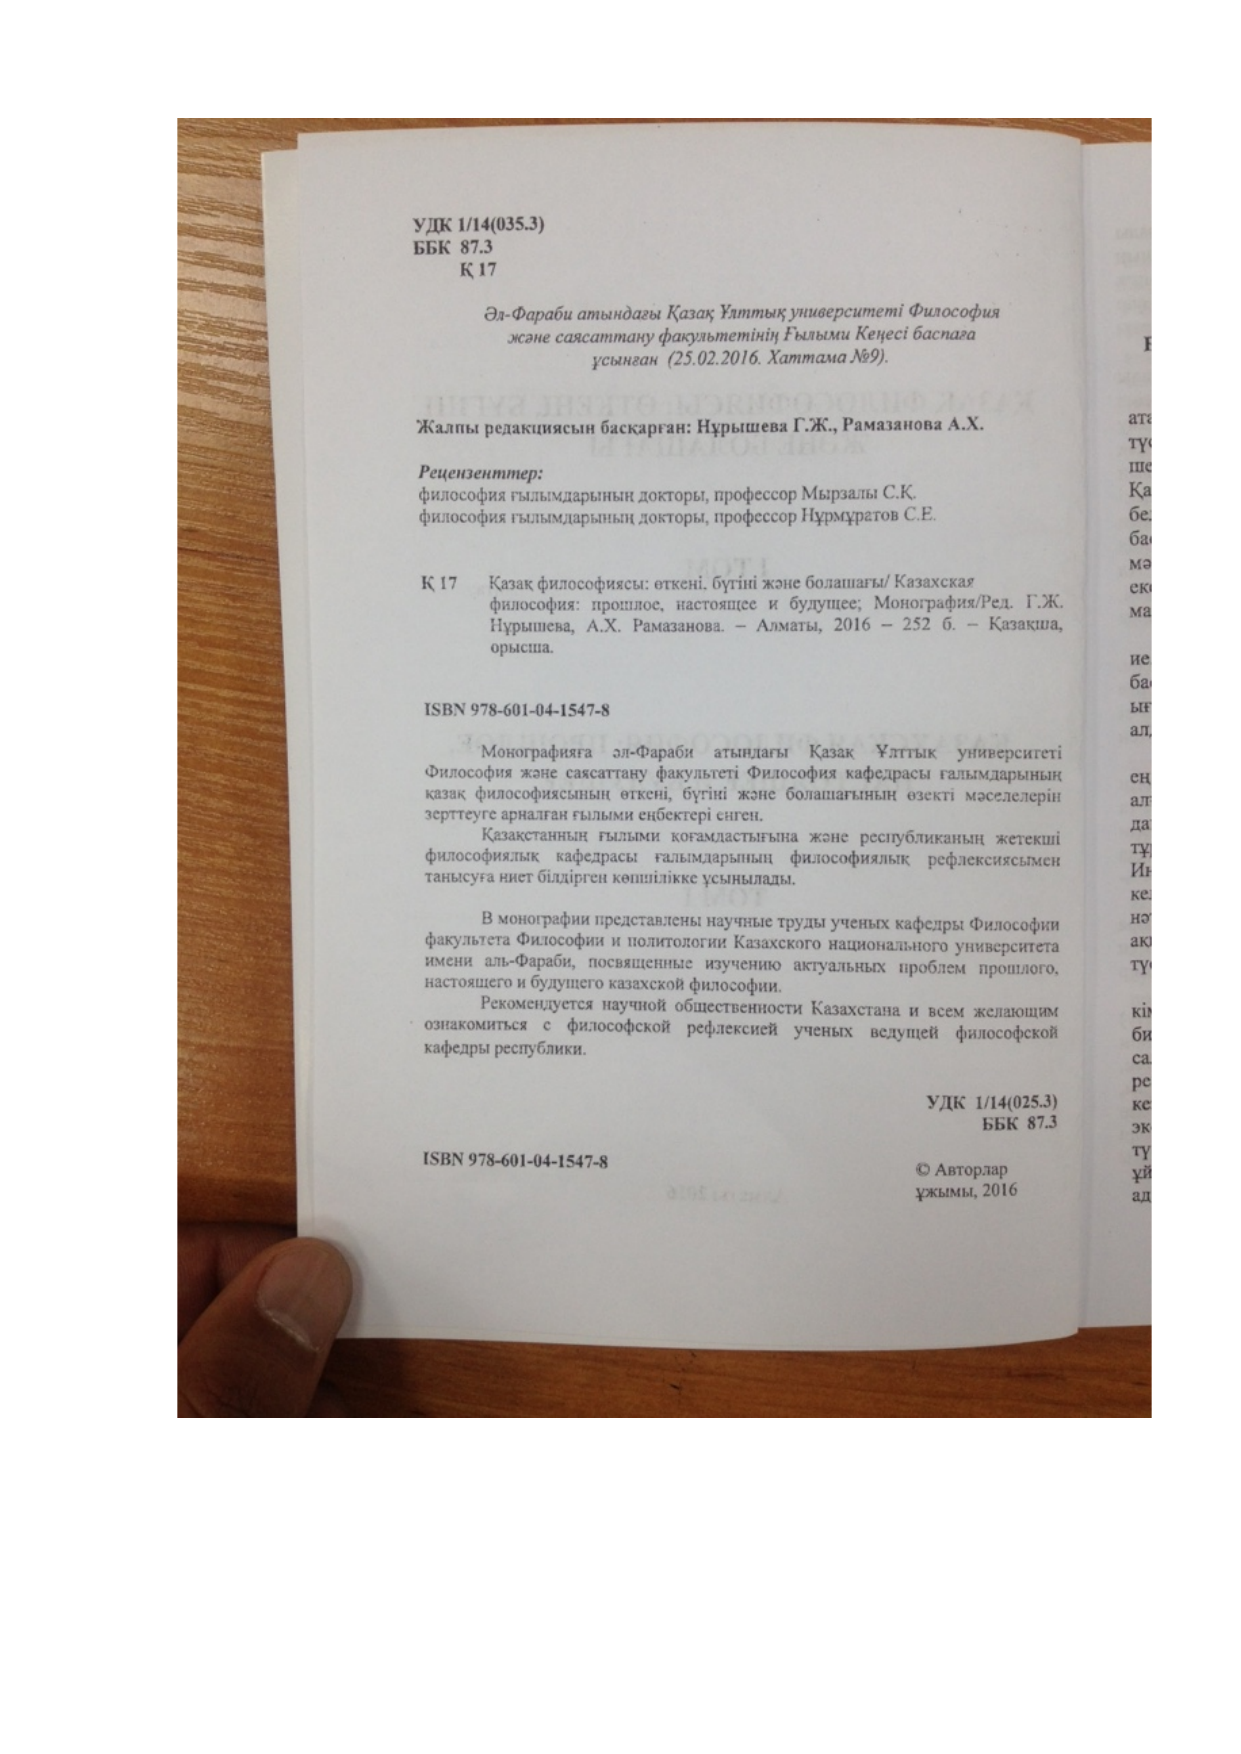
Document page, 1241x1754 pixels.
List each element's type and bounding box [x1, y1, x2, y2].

picture [177, 118, 1152, 1418]
